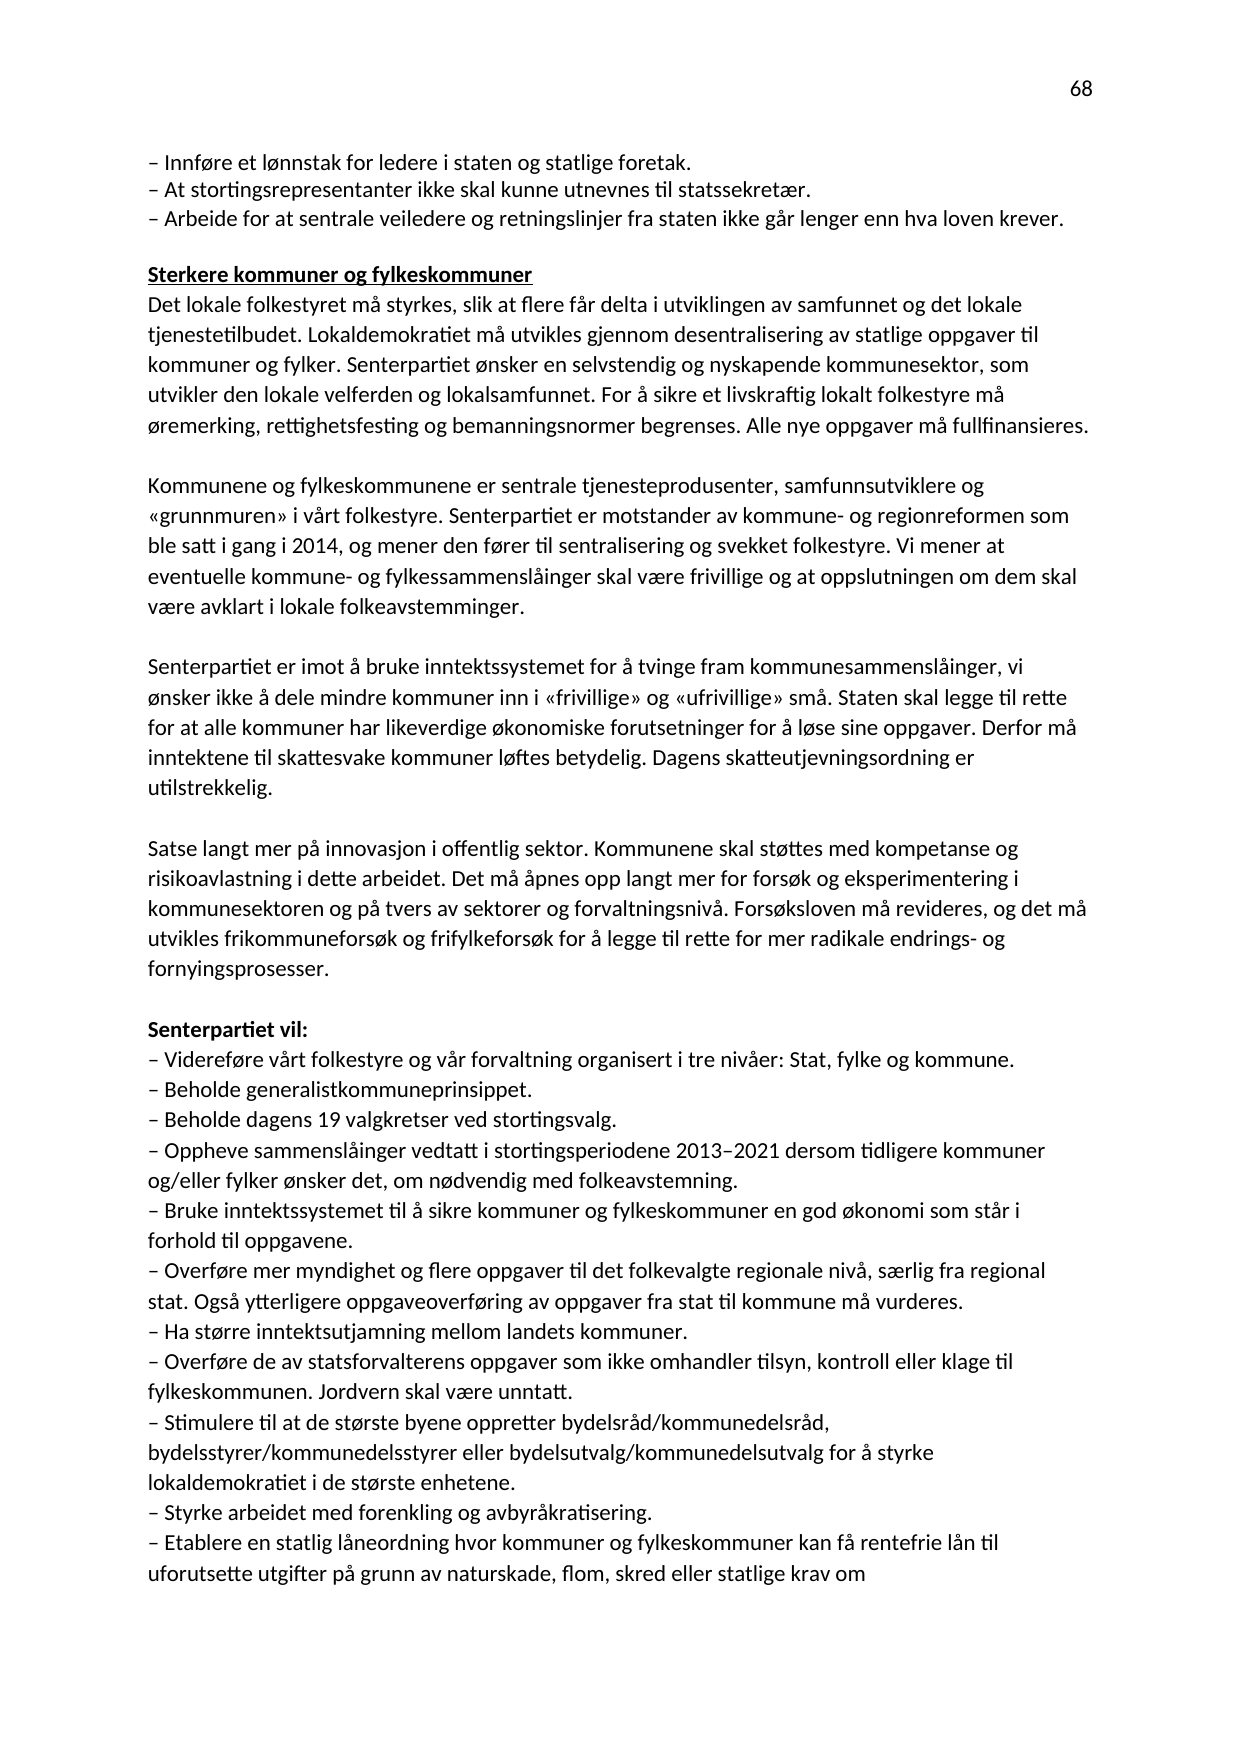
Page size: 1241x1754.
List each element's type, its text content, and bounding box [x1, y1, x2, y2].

text Satse langt mer på innovasjon i offentlig sektor. Kommunene skal støttes med kompetanse og risikoavlastning i dette arbeidet. Det må åpnes opp langt mer for forsøk og eksperimentering i kommunesektoren og på tvers av sektorer og forvaltningsnivå. Forsøksloven må revideres, og det må utvikles frikommuneforsøk og frifylkeforsøk for å legge til rette for mer radikale endrings- og fornyingsprosesser. [148, 834, 1093, 982]
text Sterkere kommuner og fylkeskommuner Det lokale folkestyret må styrkes, slik at flere får delta i utviklingen av samfunnet og det lokale tjenestetilbudet. Lokaldemokratiet må utvikles gjennom desentralisering av statlige oppgaver til kommuner og fylker. Senterpartiet ønsker en selvstendig og nyskapende kommunesektor, som utvikler den lokale velferden og lokalsamfunnet. For å sikre et livskraftig lokalt folkestyre må øremerking, rettighetsfesting og bemanningsnormer begrenses. Alle nye oppgaver må fullfinansieres. Kommunene og fylkeskommunene er sentrale tjenesteprodusenter, samfunnsutviklere og «grunnmuren» i vårt folkestyre. Senterpartiet er motstander av kommune- og regionreformen som ble satt i gang i 2014, og mener den fører til sentralisering og svekket folkestyre. Vi mener at eventuelle kommune- og fylkessammenslåinger skal være frivillige og at oppslutningen om dem skal være avklart i lokale folkeavstemminger. Senterpartiet er imot å bruke inntektssystemet for å tvinge fram kommunesammenslåinger, vi ønsker ikke å dele mindre kommuner inn i «frivillige» og «ufrivillige» små. Staten skal legge til rette for at alle kommuner har likeverdige økonomiske forutsetninger for å løse sine oppgaver. Derfor må inntektene til skattesvake kommuner løftes betydelig. Dagens skatteutjevningsordning er utilstrekkelig. [148, 260, 1093, 831]
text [148, 148, 1093, 260]
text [148, 985, 1093, 1587]
